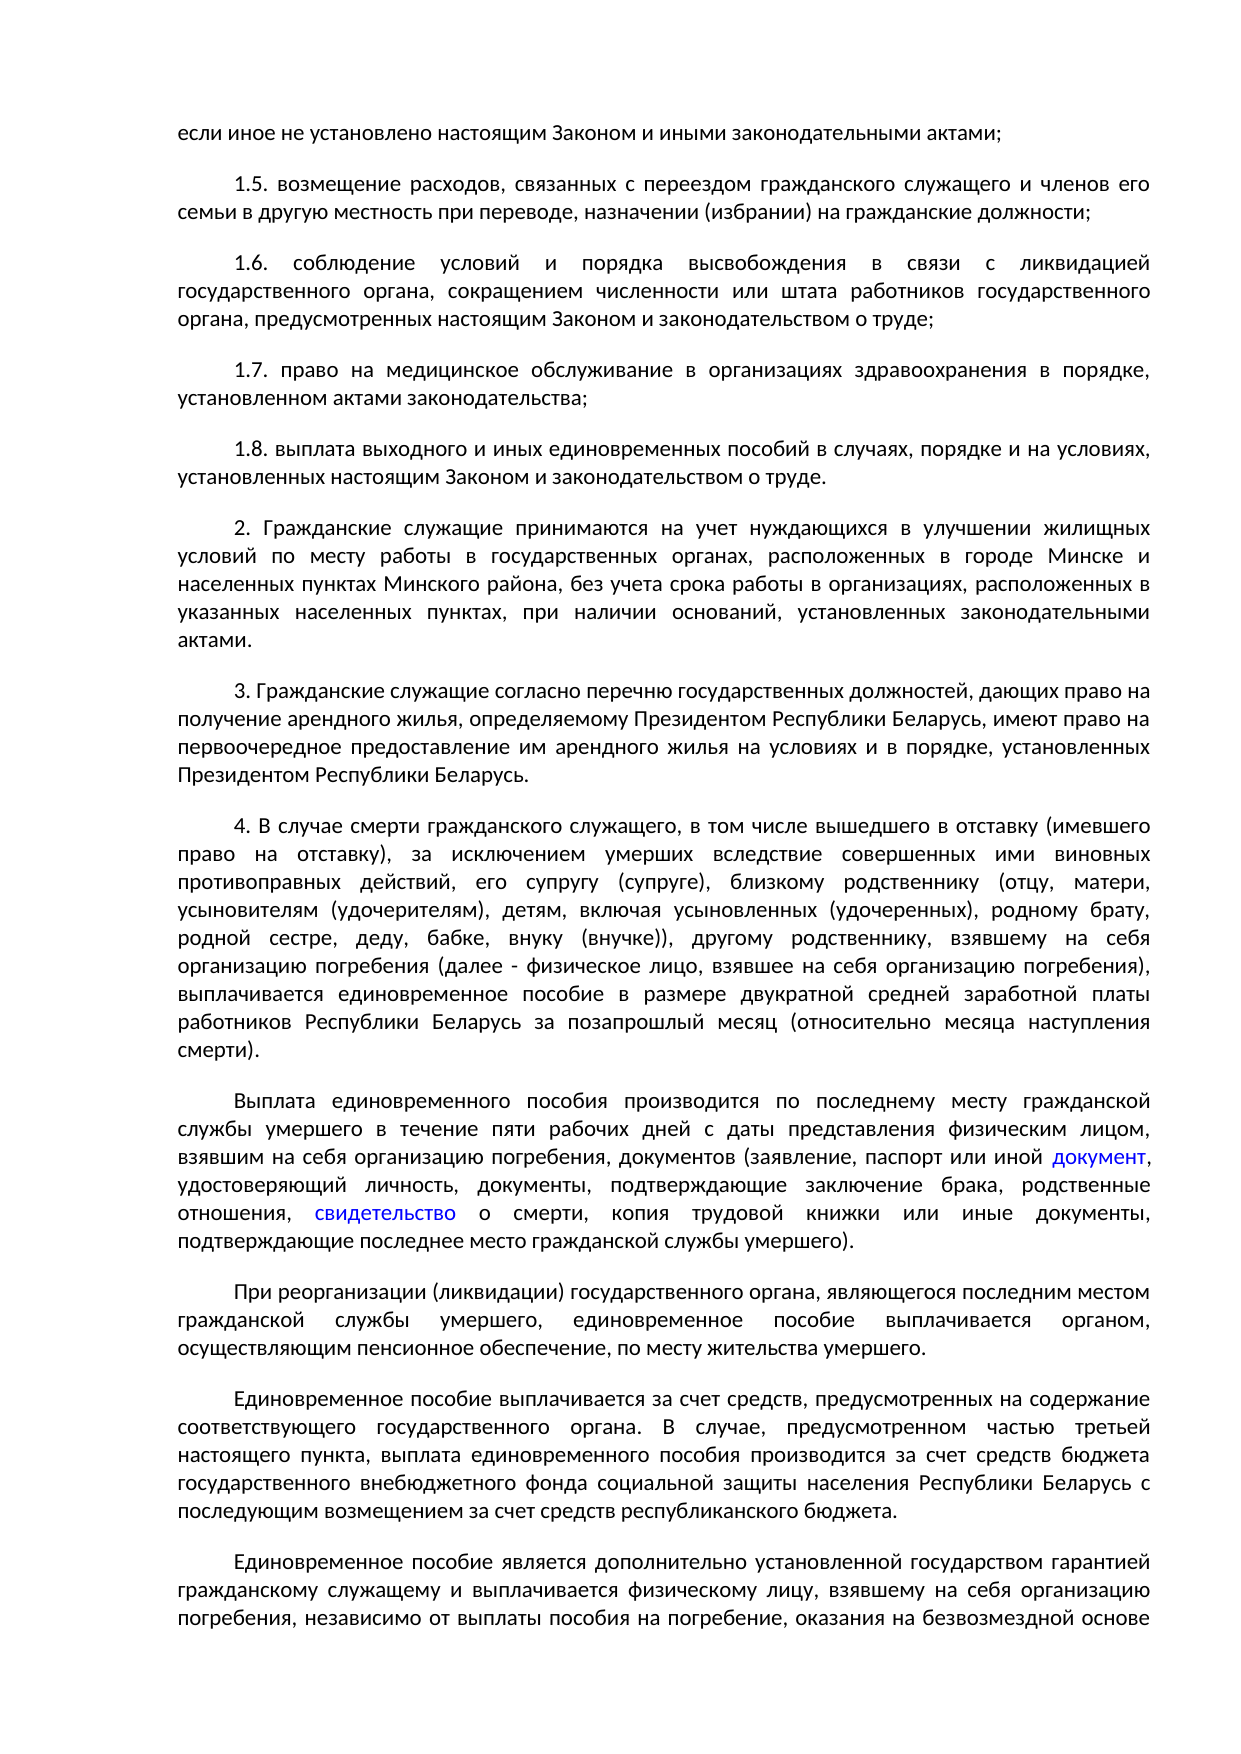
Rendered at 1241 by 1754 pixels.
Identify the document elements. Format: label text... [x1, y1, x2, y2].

text Выплата единовременного пособия производится по последнему месту гражданской службы умершего в течение пяти рабочих дней с даты представления физическим лицом, взявшим на себя организацию погребения, документов (заявление, паспорт или иной документ, удостоверяющий личность, документы, подтверждающие заключение брака, родственные отношения, свидетельство о смерти, копия трудовой книжки или иные документы, подтверждающие последнее место гражданской службы умершего). [177, 1086, 1152, 1254]
text При реорганизации (ликвидации) государственного органа, являющегося последним местом гражданской службы умершего, единовременное пособие выплачивается органом, осуществляющим пенсионное обеспечение, по месту жительства умершего. [177, 1277, 1152, 1361]
text Единовременное пособие выплачивается за счет средств, предусмотренных на содержание соответствующего государственного органа. В случае, предусмотренном частью третьей настоящего пункта, выплата единовременного пособия производится за счет средств бюджета государственного внебюджетного фонда социальной защиты населения Республики Беларусь с последующим возмещением за счет средств республиканского бюджета. [177, 1384, 1152, 1524]
text 4. В случае смерти гражданского служащего, в том числе вышедшего в отставку (имевшего право на отставку), за исключением умерших вследствие совершенных ими виновных противоправных действий, его супругу (супруге), близкому родственнику (отцу, матери, усыновителям (удочерителям), детям, включая усыновленных (удочеренных), родному брату, родной сестре, деду, бабке, внуку (внучке)), другому родственнику, взявшему на себя организацию погребения (далее - физическое лицо, взявшее на себя организацию погребения), выплачивается единовременное пособие в размере двукратной средней заработной платы работников Республики Беларусь за позапрошлый месяц (относительно месяца наступления смерти). [177, 811, 1152, 1063]
text 1.5. возмещение расходов, связанных с переездом гражданского служащего и членов его семьи в другую местность при переводе, назначении (избрании) на гражданские должности; [177, 169, 1152, 225]
text 2. Гражданские служащие принимаются на учет нуждающихся в улучшении жилищных условий по месту работы в государственных органах, расположенных в городе Минске и населенных пунктах Минского района, без учета срока работы в организациях, расположенных в указанных населенных пунктах, при наличии оснований, установленных законодательными актами. [177, 513, 1152, 653]
text 1.7. право на медицинское обслуживание в организациях здравоохранения в порядке, установленном актами законодательства; [177, 355, 1152, 411]
text 1.8. выплата выходного и иных единовременных пособий в случаях, порядке и на условиях, установленных настоящим Законом и законодательством о труде. [177, 434, 1152, 490]
text 1.6. соблюдение условий и порядка высвобождения в связи с ликвидацией государственного органа, сокращением численности или штата работников государственного органа, предусмотренных настоящим Законом и законодательством о труде; [177, 248, 1152, 332]
text 3. Гражданские служащие согласно перечню государственных должностей, дающих право на получение арендного жилья, определяемому Президентом Республики Беларусь, имеют право на первоочередное предоставление им арендного жилья на условиях и в порядке, установленных Президентом Республики Беларусь. [177, 676, 1152, 788]
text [177, 118, 1152, 146]
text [177, 1547, 1152, 1631]
